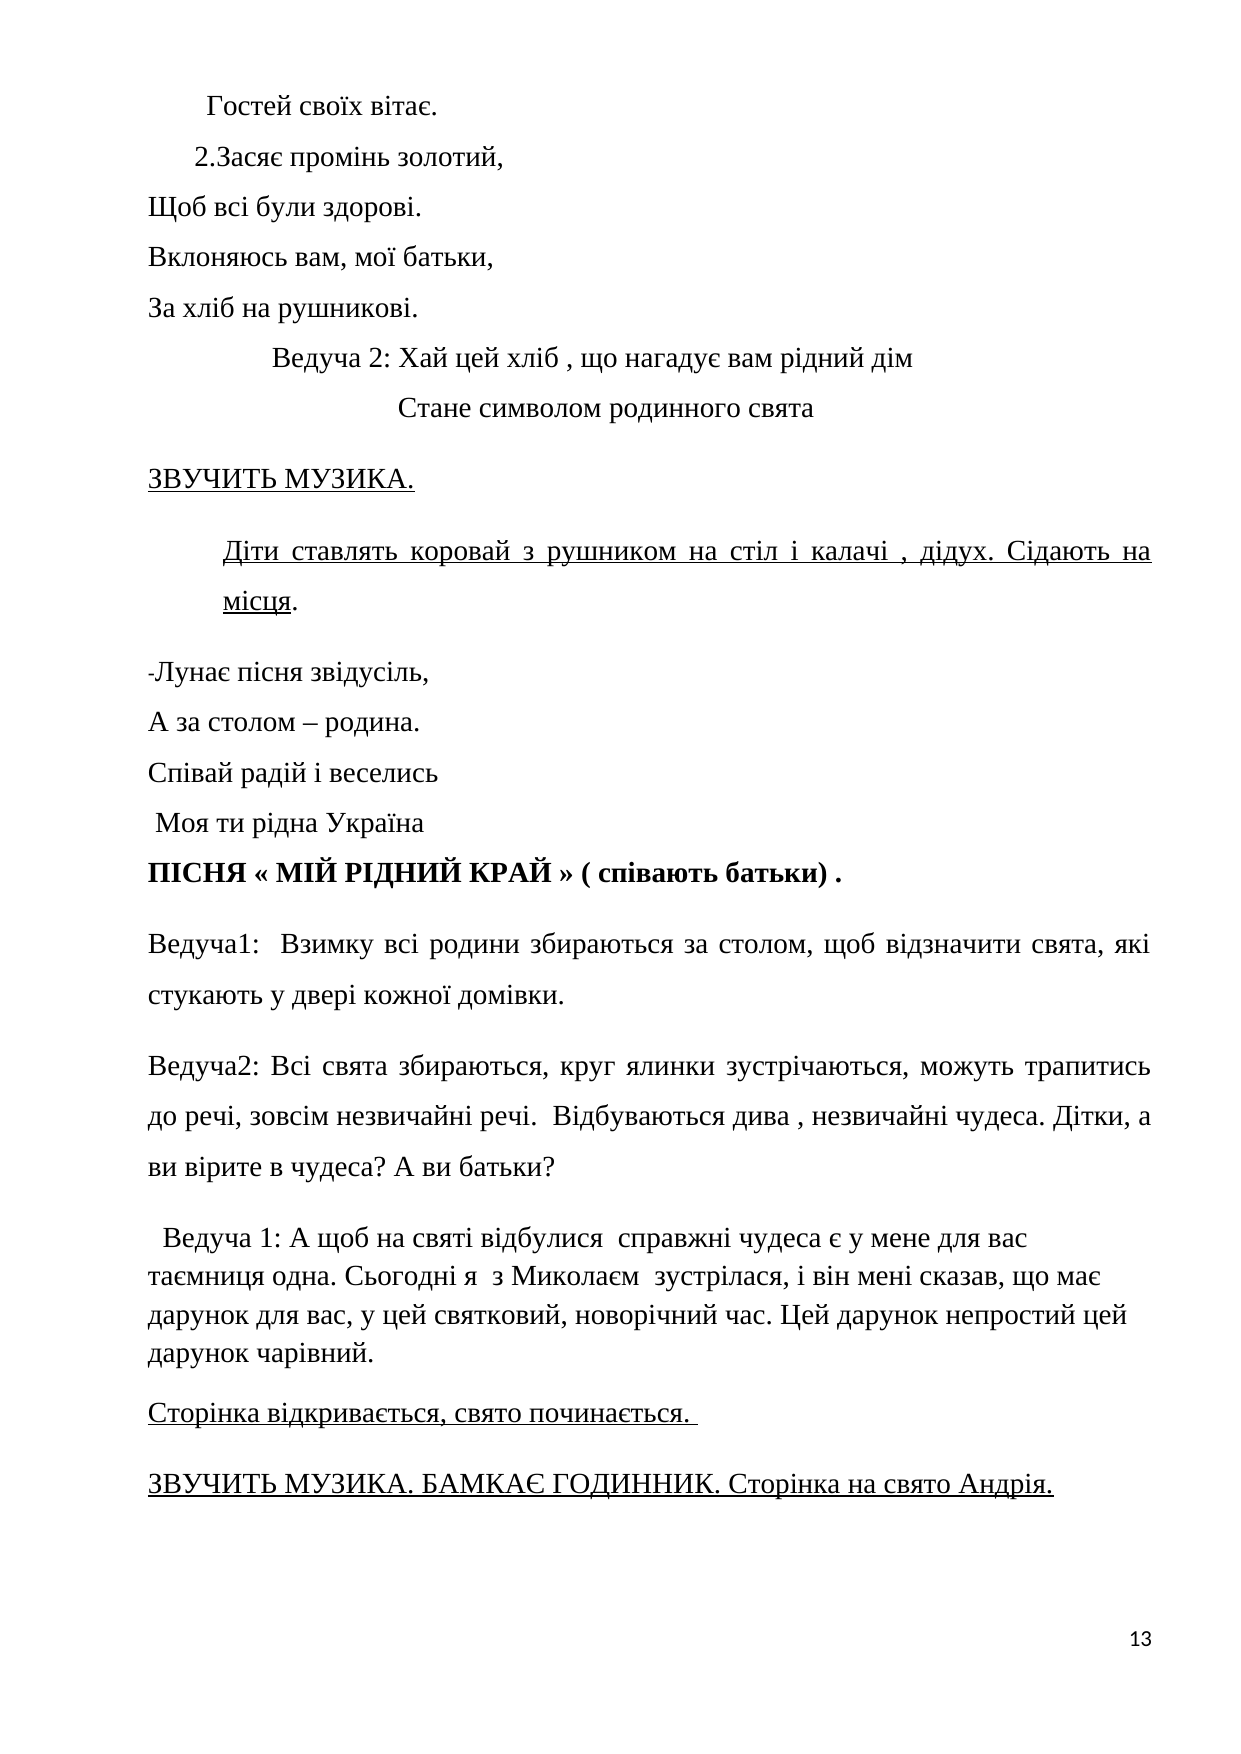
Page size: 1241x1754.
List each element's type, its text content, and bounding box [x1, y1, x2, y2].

text Щоб всі були здорові. [148, 189, 1152, 223]
text Ведуча 1: А щоб на святі відбулися справжні чудеса є у мене для вас таємниця одна. Сьогодні я з Миколаєм зустрілася, і він мені сказав, що має дарунок для вас, у цей святковий, новорічний час. Цей дарунок непростий цей дарунок чарівний. [148, 1220, 1152, 1369]
text 2.Засяє промінь золотий, [148, 139, 1152, 172]
text Моя ти рідна Україна [148, 805, 1152, 839]
list Діти ставлять коровай з рушником на стіл і калачі , дідух. Сідають на місця. [223, 533, 1152, 562]
text Сторінка відкривається, свято починається. [148, 1395, 1152, 1428]
list Стане символом родинного свята [223, 390, 1152, 424]
text Ведуча 2: Хай цей хліб , що нагадує вам рідний дім [148, 340, 1152, 374]
text Співай радій і веселись [148, 755, 1152, 788]
text -Лунає пісня звідусіль, [148, 654, 1152, 688]
text За хліб на рушникові. [148, 290, 1152, 323]
text А за столом – родина. [148, 704, 1152, 738]
text Ведуча2: Всі свята збираються, круг ялинки зустрічаються, можуть трапитись до речі, зовсім незвичайні речі. Відбуваються дива , незвичайні чудеса. Дітки, а ви вірите в чудеса? А ви батьки? [148, 1048, 1152, 1182]
text Гостей своїх вітає. [148, 88, 1152, 122]
list Діти ставлять коровай з рушником на стіл і калачі , дідух. Сідають на місця. [223, 563, 1152, 617]
text Вклоняюсь вам, мої батьки, [148, 239, 1152, 273]
text Ведуча1: Взимку всі родини збираються за столом, щоб відзначити свята, які стукають у двері кожної домівки. [148, 927, 1152, 1010]
text ЗВУЧИТЬ МУЗИКА. БАМКАЄ ГОДИННИК. Сторінка на свято Андрія. [148, 1466, 1152, 1499]
text ЗВУЧИТЬ МУЗИКА. [148, 462, 1152, 495]
text ПІСНЯ « МІЙ РІДНИЙ КРАЙ » ( співають батьки) . [148, 855, 1152, 889]
